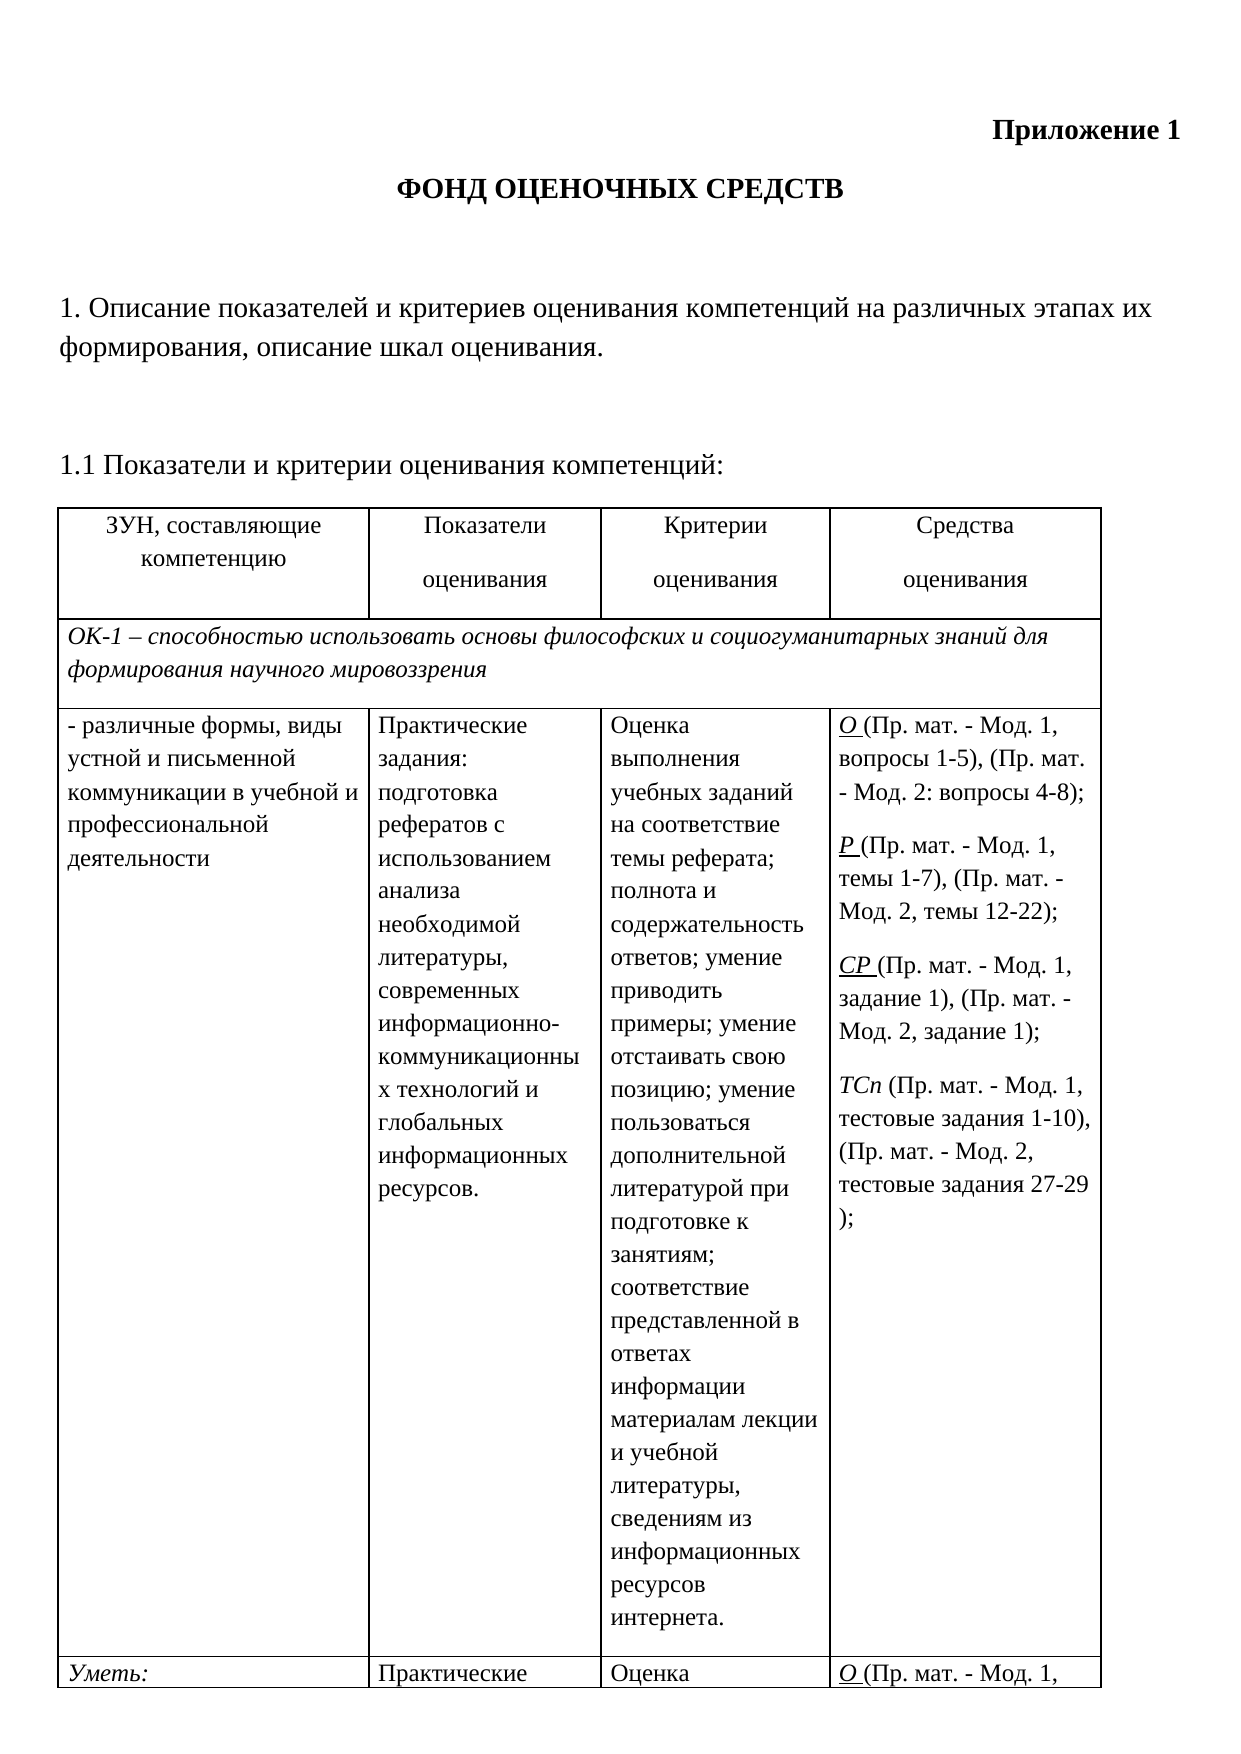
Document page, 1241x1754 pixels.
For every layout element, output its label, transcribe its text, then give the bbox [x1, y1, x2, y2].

text ФОНД ОЦЕНОЧНЫХ СРЕДСТВ [59, 171, 1181, 205]
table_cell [602, 709, 829, 1656]
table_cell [370, 1657, 600, 1687]
text Приложение 1 [59, 112, 1181, 146]
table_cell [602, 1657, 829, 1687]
text 1. Описание показателей и критериев оценивания компетенций на различных этапах их формирования, описание шкал оценивания. [59, 290, 1181, 362]
table_header Средства оценивания [831, 509, 1100, 618]
table_cell - различные формы, виды устной и письменной коммуникации в учебной и профессиональной деятельности [59, 709, 368, 1656]
table_header Критерии оценивания [602, 509, 829, 618]
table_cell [831, 1657, 1100, 1687]
text 1.1 Показатели и критерии оценивания компетенций: [59, 447, 1181, 481]
table_cell О (Пр. мат. - Мод. 1, вопросы 1-5), (Пр. мат. - Мод. 2: вопросы 4-8); Р (Пр. мат. - Мод. 1, темы 1-7), (Пр. мат. - Мод. 2, темы 12-22); СР (Пр. мат. - Мод. 1, задание 1), (Пр. мат. - Мод. 2, задание 1); ТСп (Пр. мат. - Мод. 1, тестовые задания 1-10), (Пр. мат. - Мод. 2, тестовые задания 27-29 ); [831, 709, 1100, 1656]
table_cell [59, 1657, 368, 1687]
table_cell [370, 709, 600, 1656]
table_header Показатели оценивания [370, 509, 600, 618]
table_header ЗУН, составляющие компетенцию [59, 509, 368, 618]
table_cell ОК-1 – способностью использовать основы философских и социогуманитарных знаний для формирования научного мировоззрения [59, 620, 1100, 708]
